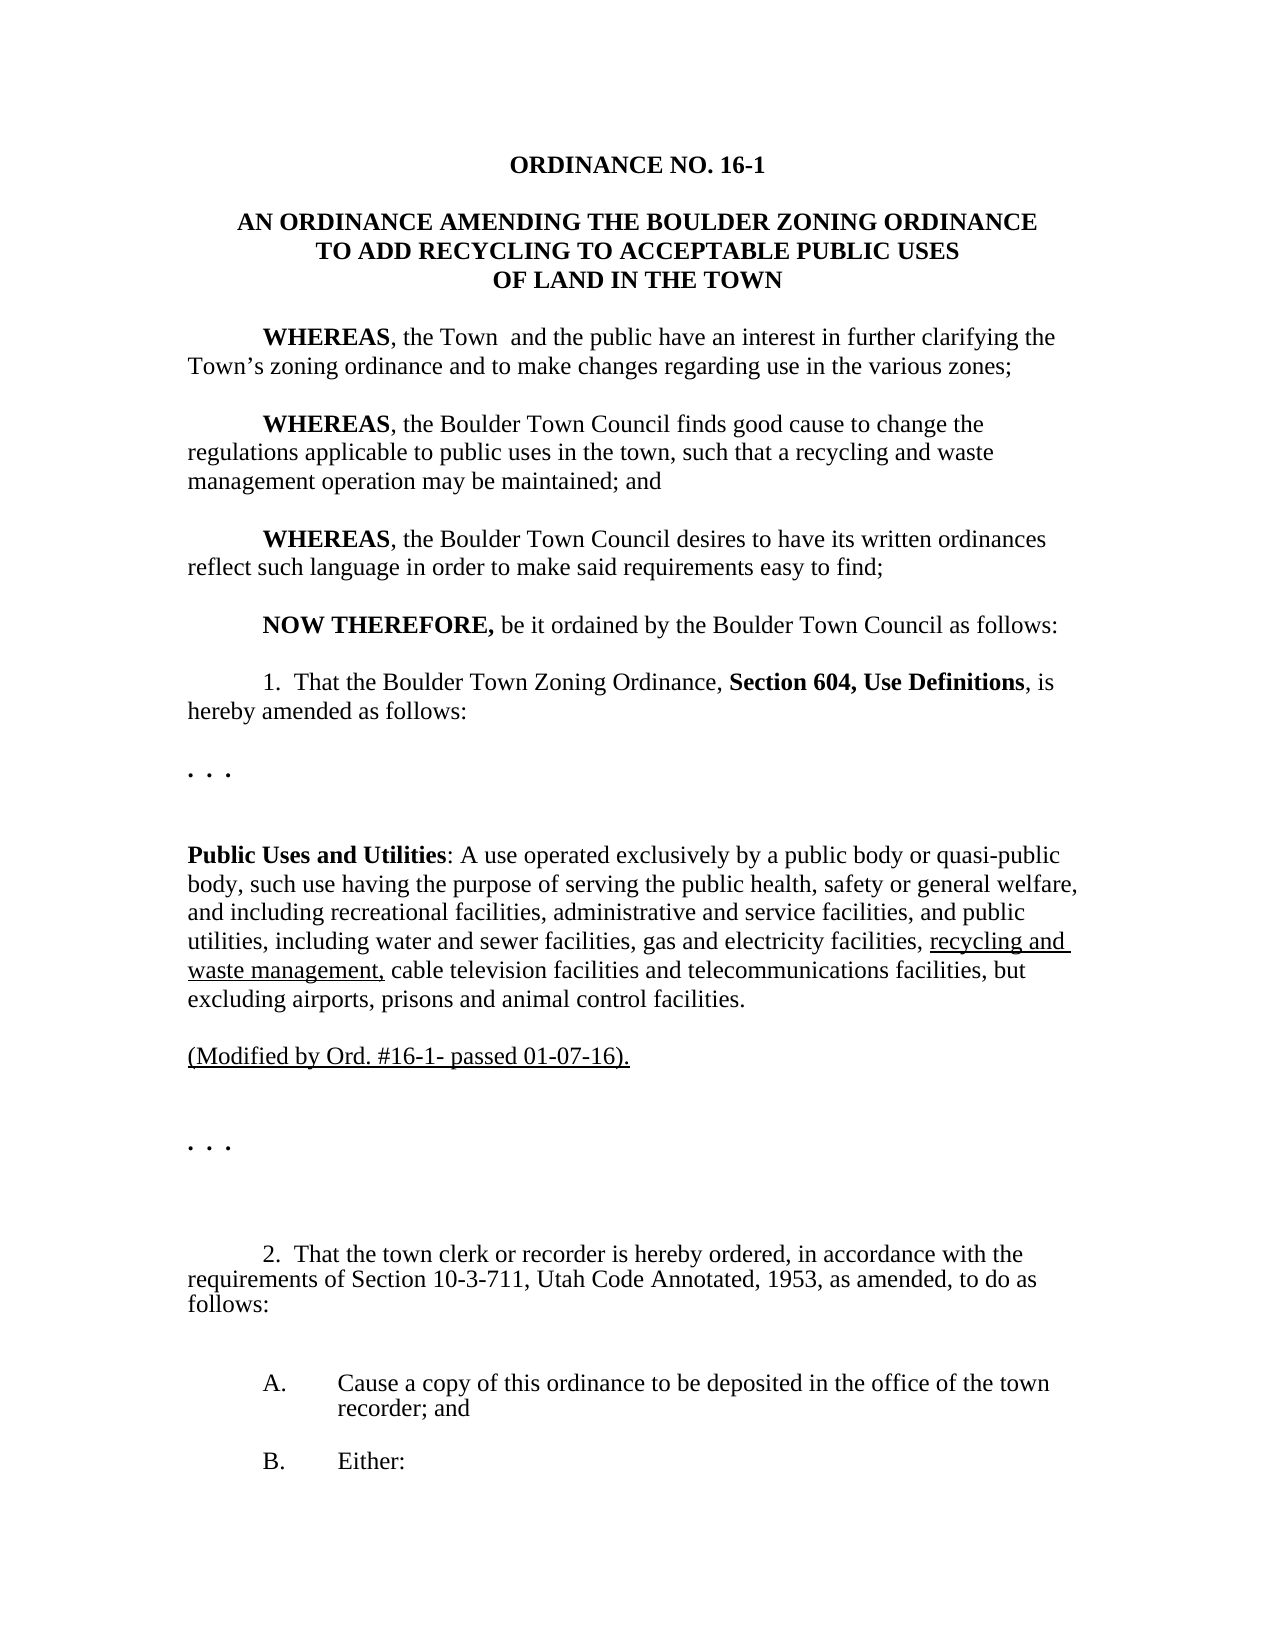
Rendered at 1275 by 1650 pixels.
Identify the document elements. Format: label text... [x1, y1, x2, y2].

text . . . [187, 754, 1087, 782]
text WHEREAS, the Boulder Town Council desires to have its written ordinances reflect such language in order to make said requirements easy to find; [187, 524, 1087, 581]
text WHEREAS, the Boulder Town Council finds good cause to change the regulations applicable to public uses in the town, such that a recycling and waste management operation may be maintained; and [187, 409, 1087, 495]
text TO ADD RECYCLING TO ACCEPTABLE PUBLIC USES [187, 236, 1087, 265]
text A. Cause a copy of this ordinance to be deposited in the office of the town recorder; and [262, 1371, 1087, 1421]
text NOW THEREFORE, be it ordained by the Boulder Town Council as follows: [187, 610, 1087, 639]
text AN ORDINANCE AMENDING THE BOULDER ZONING ORDINANCE [187, 207, 1087, 236]
text 2. That the town clerk or recorder is hereby ordered, in accordance with the requirements of Section 10-3-711, Utah Code Annotated, 1953, as amended, to do as follows: [187, 1242, 1087, 1317]
text 1. That the Boulder Town Zoning Ordinance, Section 604, Use Definitions, is hereby amended as follows: [187, 667, 1087, 725]
text OF LAND IN THE TOWN [187, 265, 1087, 294]
text . . . [187, 1127, 1087, 1156]
list B. Either: [262, 1446, 1087, 1475]
text ORDINANCE NO. 16-1 [187, 150, 1087, 179]
text Public Uses and Utilities: A use operated exclusively by a public body or quasi-public body, such use having the purpose of serving the public health, safety or general welfare, and including recreational facilities, administrative and service facilities, and public utilities, including water and sewer facilities, gas and electricity facilities, recycling and waste management, cable television facilities and telecommunications facilities, but excluding airports, prisons and animal control facilities. [187, 840, 1087, 1012]
text (Modified by Ord. #16-1- passed 01-07-16). [187, 1041, 1087, 1070]
text WHEREAS, the Town and the public have an interest in further clarifying the Town’s zoning ordinance and to make changes regarding use in the various zones; [187, 322, 1087, 380]
